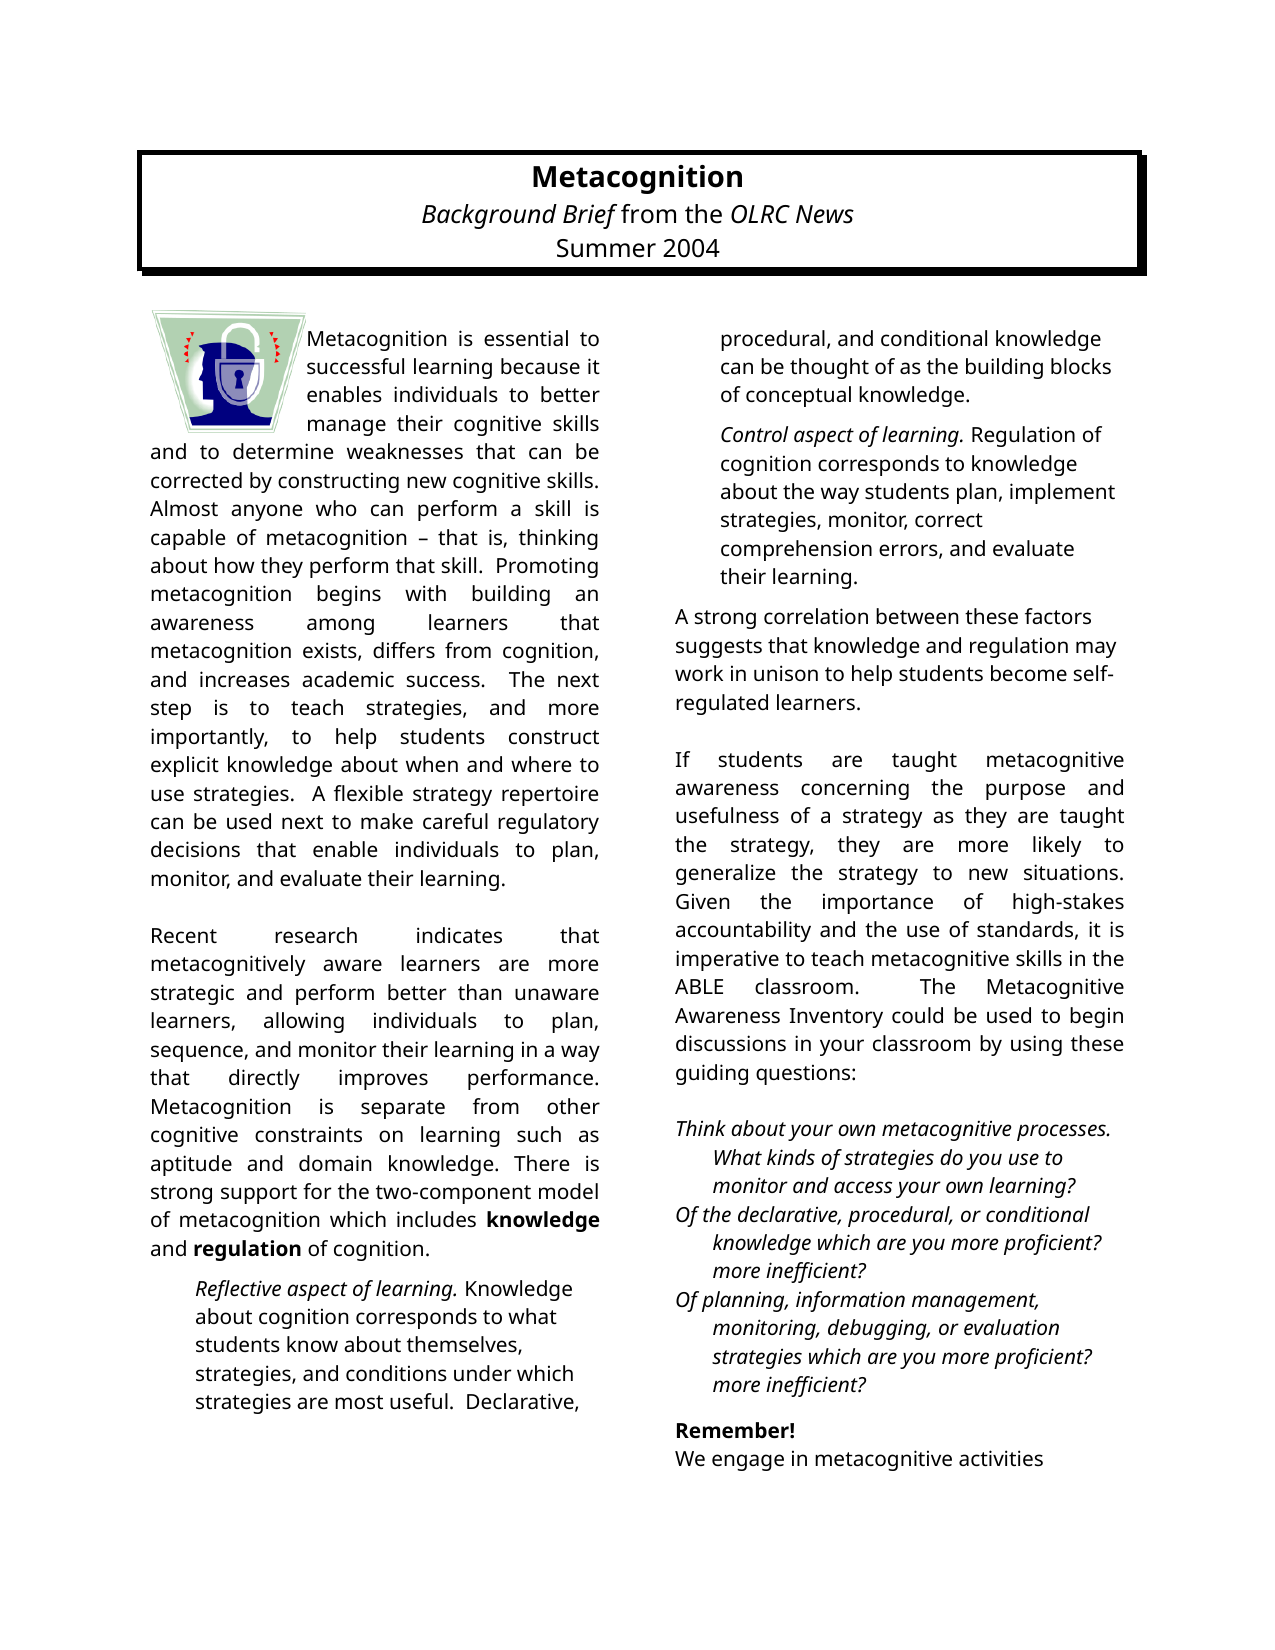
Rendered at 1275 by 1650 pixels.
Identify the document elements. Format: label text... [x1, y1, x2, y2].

text If students are taught metacognitive awareness concerning the purpose and usefulness of a strategy as they are taught the strategy, they are more likely to generalize the strategy to new situations. Given the importance of high-stakes accountability and the use of standards, it is imperative to teach metacognitive skills in the ABLE classroom. The Metacognitive Awareness Inventory could be used to begin discussions in your classroom by using these guiding questions: [675, 745, 1125, 1086]
text A strong correlation between these factors suggests that knowledge and regulation may work in unison to help students become self-regulated learners. [675, 602, 1125, 716]
text Metacognition is essential to successful learning because it enables individuals to better manage their cognitive skills and to determine weaknesses that can be corrected by constructing new cognitive skills. Almost anyone who can perform a skill is capable of metacognition – that is, thinking about how they perform that skill. Promoting metacognition begins with building an awareness among learners that metacognition exists, differs from cognition, and increases academic success. The next step is to teach strategies, and more importantly, to help students construct explicit knowledge about when and where to use strategies. A flexible strategy repertoire can be used next to make careful regulatory decisions that enable individuals to plan, monitor, and evaluate their learning. [150, 324, 600, 892]
text Recent research indicates that metacognitively aware learners are more strategic and perform better than unaware learners, allowing individuals to plan, sequence, and monitor their learning in a way that directly improves performance. Metacognition is separate from other cognitive constraints on learning such as aptitude and domain knowledge. There is strong support for the two-component model of metacognition which includes knowledge and regulation of cognition. [150, 921, 600, 1262]
text Remember! [675, 1416, 1125, 1444]
text Reflective aspect of learning. Knowledge about cognition corresponds to what students know about themselves, strategies, and conditions under which strategies are most useful. Declarative, procedural, and conditional knowledge can be thought of as the building blocks of conceptual knowledge. [720, 324, 1125, 409]
text Metacognition [142, 155, 1137, 196]
text Control aspect of learning. Regulation of cognition corresponds to knowledge about the way students plan, implement strategies, monitor, correct comprehension errors, and evaluate their learning. [720, 420, 1125, 591]
text Background Brief from the OLRC News [150, 196, 1125, 224]
text Think about your own metacognitive processes. What kinds of strategies do you use to monitor and access your own learning? [675, 1114, 1125, 1200]
text Of the declarative, procedural, or conditional knowledge which are you more proficient? more inefficient? [675, 1200, 1125, 1285]
text Of planning, information management, monitoring, debugging, or evaluation strategies which are you more proficient? more inefficient? [675, 1285, 1125, 1399]
text Reflective aspect of learning. Knowledge about cognition corresponds to what students know about themselves, strategies, and conditions under which strategies are most useful. Declarative, procedural, and conditional knowledge can be thought of as the building blocks of conceptual knowledge. [195, 1274, 600, 1416]
text Summer 2004 [142, 224, 1137, 267]
